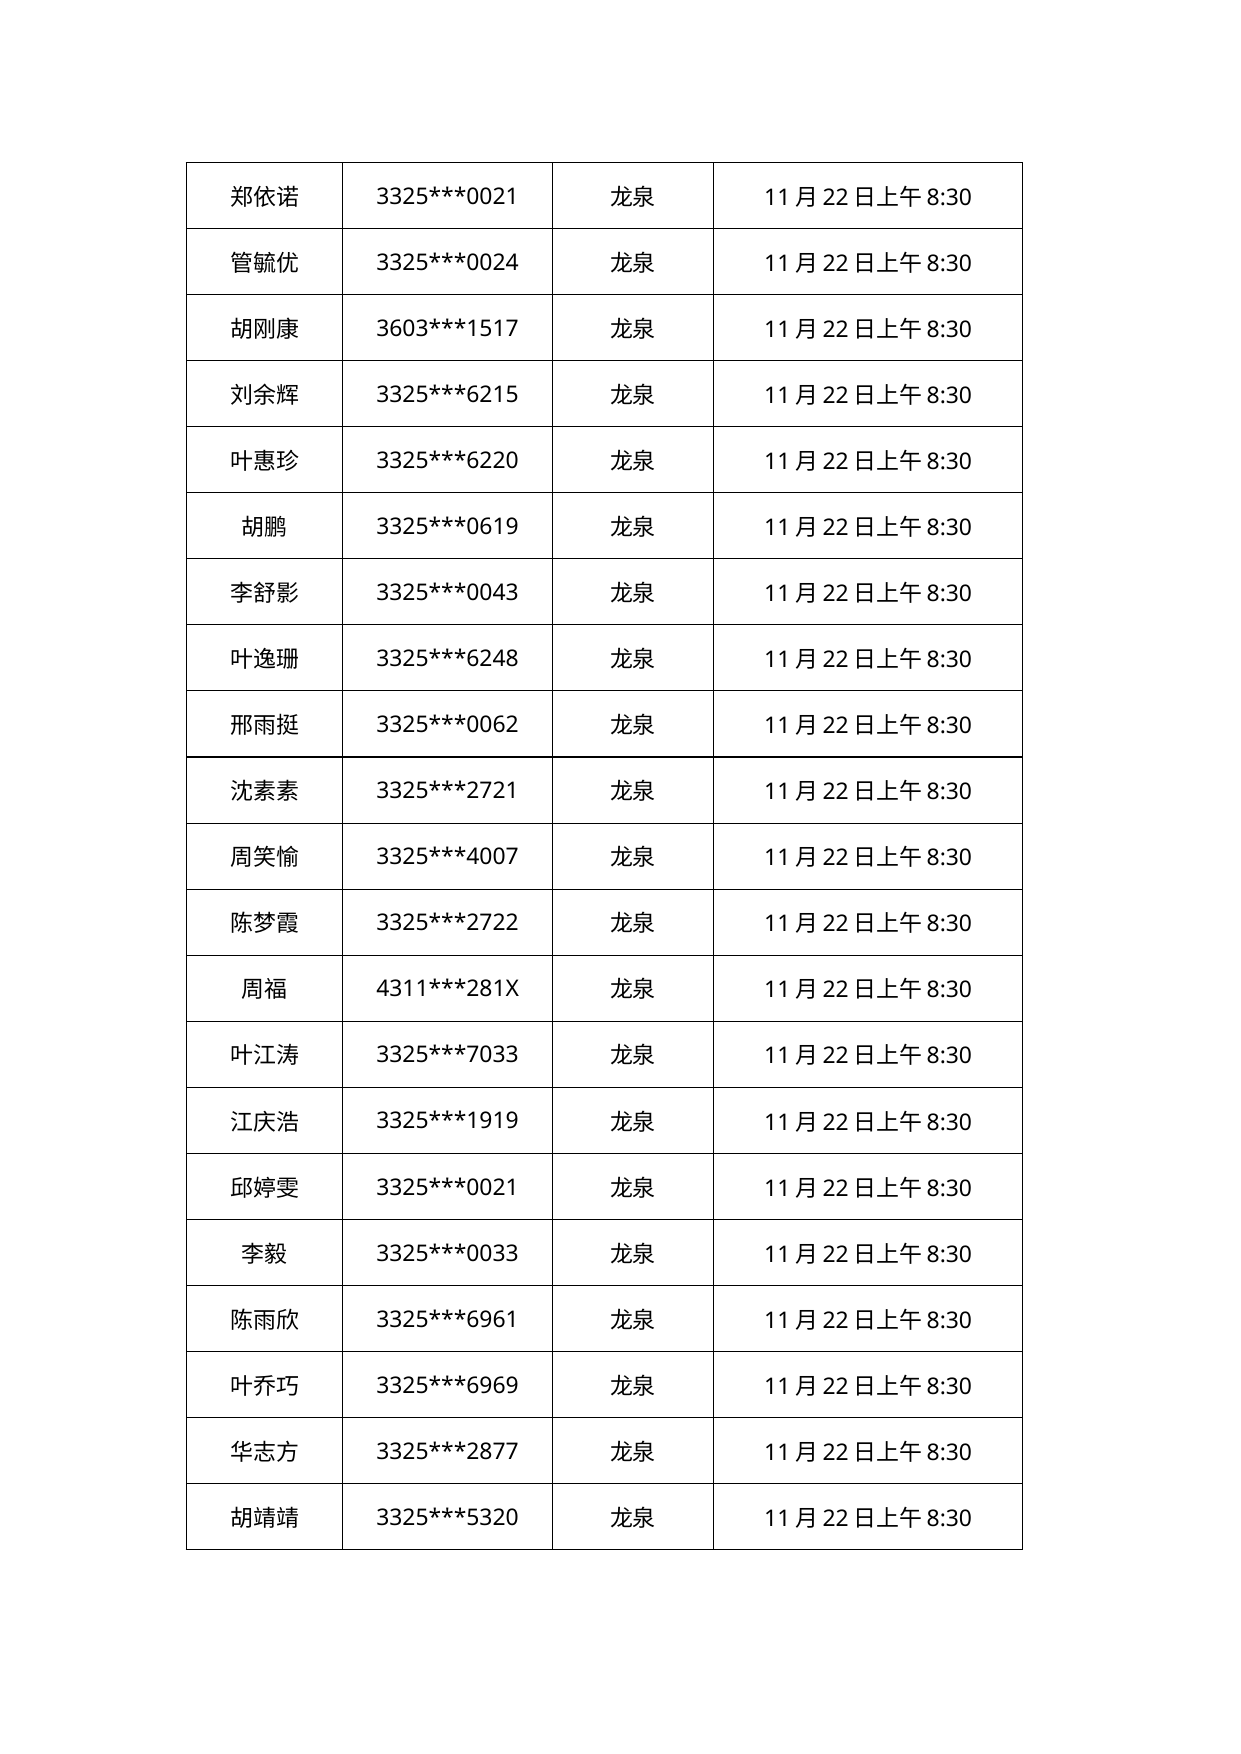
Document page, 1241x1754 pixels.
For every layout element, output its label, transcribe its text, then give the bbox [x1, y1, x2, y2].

table_cell 龙泉 [553, 625, 713, 690]
table_cell 周笑愉 [187, 824, 342, 888]
table_cell 3325***7033 [343, 1022, 552, 1087]
table_cell 3325***4007 [343, 824, 552, 888]
table_cell 11月22日上午8:30 [714, 956, 1022, 1021]
table_cell 华志方 [187, 1418, 342, 1483]
table_cell 11月22日上午8:30 [714, 493, 1022, 558]
table_cell 4311***281X [343, 956, 552, 1021]
table_cell 龙泉 [553, 1286, 713, 1351]
table_cell 11月22日上午8:30 [714, 890, 1022, 954]
table_cell 3325***0033 [343, 1220, 552, 1285]
table_cell 陈雨欣 [187, 1286, 342, 1351]
table_cell 邱婷雯 [187, 1154, 342, 1219]
table_cell 李舒影 [187, 559, 342, 624]
table_cell 11月22日上午8:30 [714, 427, 1022, 492]
table_cell 龙泉 [553, 1154, 713, 1219]
table_cell 龙泉 [553, 361, 713, 426]
table_cell 11月22日上午8:30 [714, 691, 1022, 756]
table_cell 11月22日上午8:30 [714, 295, 1022, 360]
table_cell 3325***0619 [343, 493, 552, 558]
table_cell 11月22日上午8:30 [714, 1418, 1022, 1483]
table_cell 李毅 [187, 1220, 342, 1285]
table_cell 11月22日上午8:30 [714, 1220, 1022, 1285]
table_cell 叶江涛 [187, 1022, 342, 1087]
table_cell 胡刚康 [187, 295, 342, 360]
table_cell 龙泉 [553, 493, 713, 558]
table_cell 3325***6220 [343, 427, 552, 492]
table_cell 胡靖靖 [187, 1484, 342, 1549]
table_cell 11月22日上午8:30 [714, 1088, 1022, 1153]
table_cell 龙泉 [553, 1484, 713, 1549]
table_cell 3325***6961 [343, 1286, 552, 1351]
table_cell 邢雨挺 [187, 691, 342, 756]
table_cell 11月22日上午8:30 [714, 625, 1022, 690]
table_cell 3325***2721 [343, 758, 552, 822]
table_cell 3325***0021 [343, 163, 552, 228]
table_cell 11月22日上午8:30 [714, 1484, 1022, 1549]
table_cell 11月22日上午8:30 [714, 559, 1022, 624]
table_cell 11月22日上午8:30 [714, 163, 1022, 228]
table_cell 龙泉 [553, 559, 713, 624]
table_cell 3325***6215 [343, 361, 552, 426]
table_cell 龙泉 [553, 1022, 713, 1087]
table_cell 叶乔巧 [187, 1352, 342, 1417]
table_cell 3325***1919 [343, 1088, 552, 1153]
table_cell 龙泉 [553, 890, 713, 954]
table_cell 龙泉 [553, 163, 713, 228]
table_cell 11月22日上午8:30 [714, 1352, 1022, 1417]
table_cell 龙泉 [553, 1220, 713, 1285]
table_cell 江庆浩 [187, 1088, 342, 1153]
table_cell 刘余辉 [187, 361, 342, 426]
table_cell 龙泉 [553, 956, 713, 1021]
table_cell 3603***1517 [343, 295, 552, 360]
table_cell 11月22日上午8:30 [714, 229, 1022, 294]
table_cell 3325***0043 [343, 559, 552, 624]
table_cell 龙泉 [553, 427, 713, 492]
table_cell 3325***2722 [343, 890, 552, 954]
table_cell 龙泉 [553, 229, 713, 294]
table_cell 胡鹏 [187, 493, 342, 558]
table_cell 3325***5320 [343, 1484, 552, 1549]
table_cell 周福 [187, 956, 342, 1021]
table_cell 3325***0021 [343, 1154, 552, 1219]
table_cell 龙泉 [553, 824, 713, 888]
table_cell 11月22日上午8:30 [714, 1286, 1022, 1351]
table_cell 龙泉 [553, 1352, 713, 1417]
table_cell 3325***2877 [343, 1418, 552, 1483]
table_cell 龙泉 [553, 1418, 713, 1483]
table_cell 龙泉 [553, 1088, 713, 1153]
table_cell 龙泉 [553, 691, 713, 756]
table_cell 11月22日上午8:30 [714, 1022, 1022, 1087]
table_cell 叶逸珊 [187, 625, 342, 690]
table_cell 11月22日上午8:30 [714, 758, 1022, 822]
table_cell 3325***0024 [343, 229, 552, 294]
table_cell 11月22日上午8:30 [714, 824, 1022, 888]
table_cell 叶惠珍 [187, 427, 342, 492]
table_cell 沈素素 [187, 758, 342, 822]
table_cell 郑依诺 [187, 163, 342, 228]
table_cell 11月22日上午8:30 [714, 361, 1022, 426]
table_cell 龙泉 [553, 758, 713, 822]
table_cell 3325***6969 [343, 1352, 552, 1417]
table_cell 11月22日上午8:30 [714, 1154, 1022, 1219]
table_cell 3325***0062 [343, 691, 552, 756]
table_cell 3325***6248 [343, 625, 552, 690]
table_cell 龙泉 [553, 295, 713, 360]
table_cell 管毓优 [187, 229, 342, 294]
table_cell 陈梦霞 [187, 890, 342, 954]
